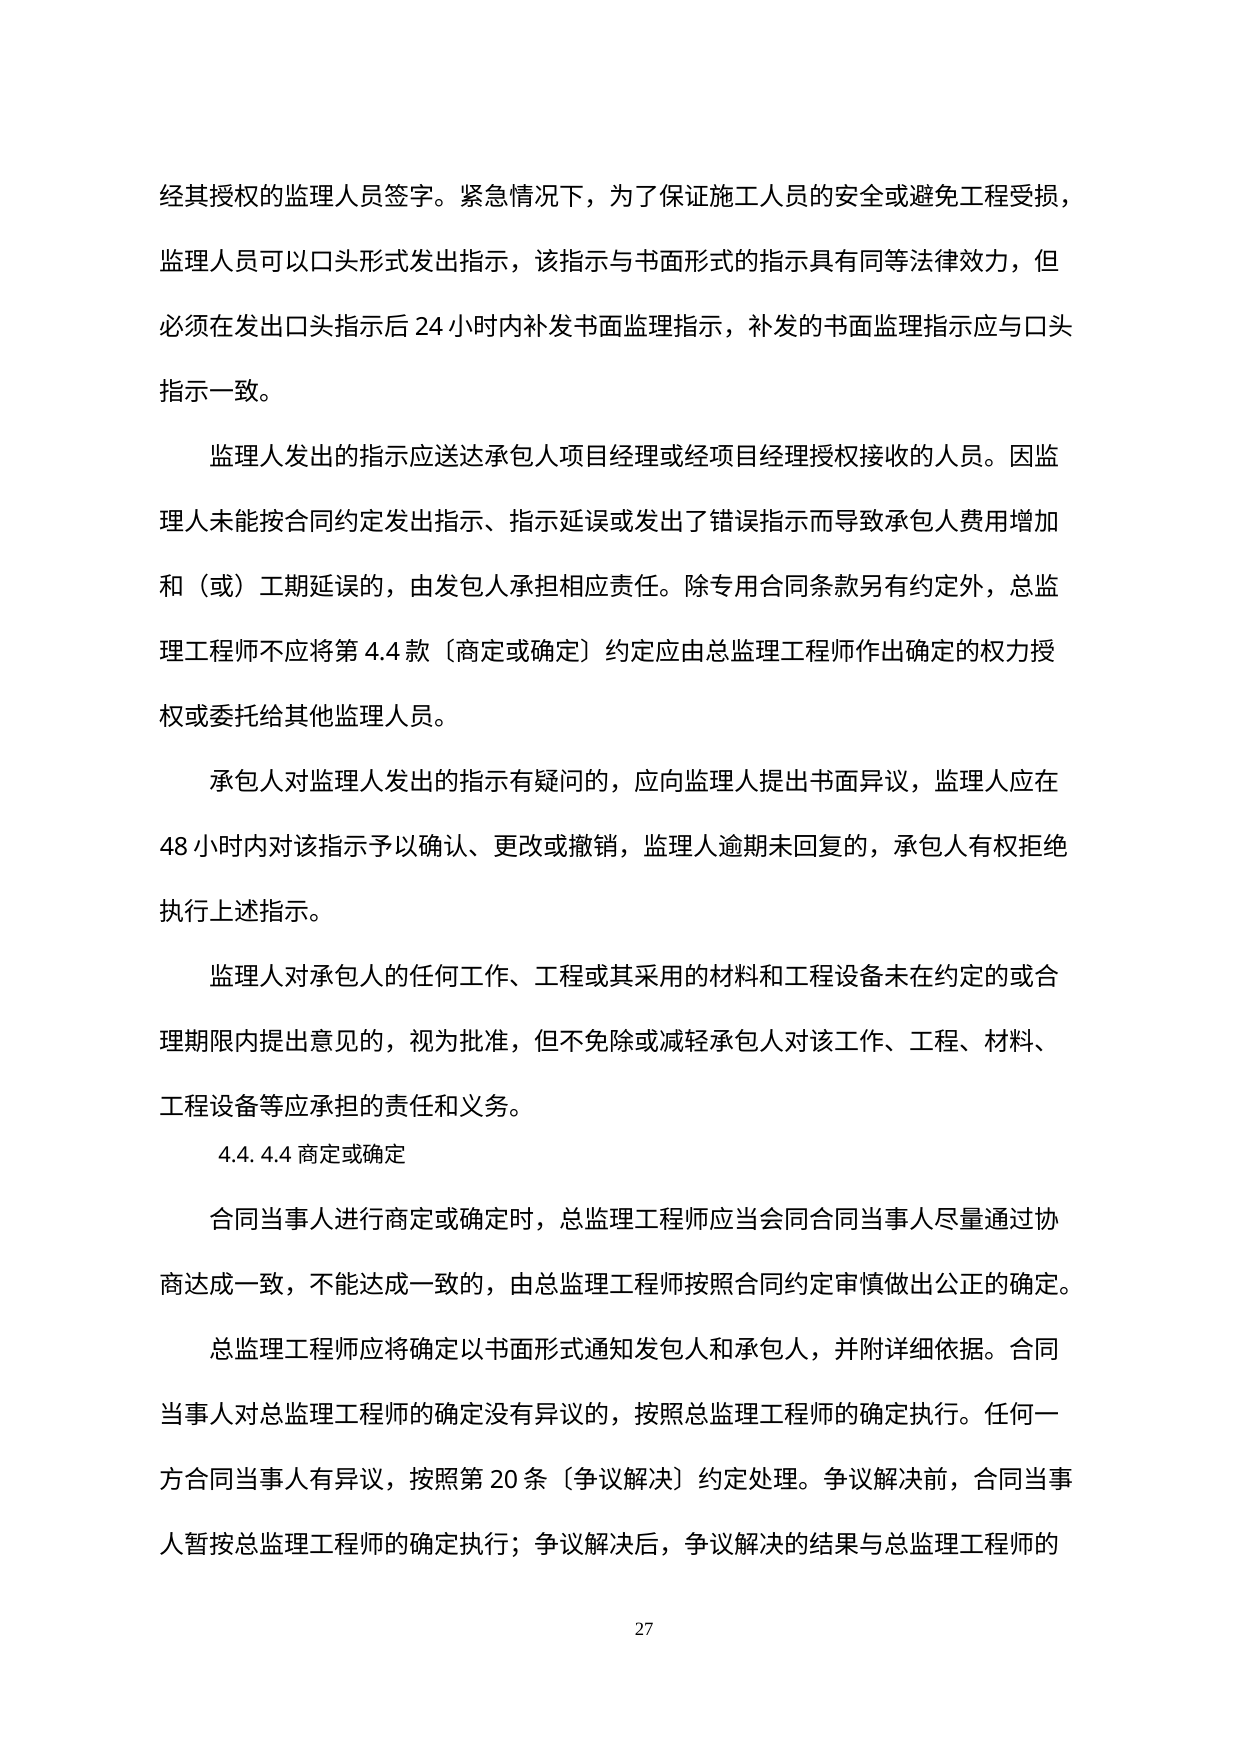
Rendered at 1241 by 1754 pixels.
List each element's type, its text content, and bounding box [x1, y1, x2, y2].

subtitle 4.4 商定或确定 [174, 1137, 1078, 1169]
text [159, 162, 1078, 422]
text 监理人对承包人的任何工作、工程或其采用的材料和工程设备未在约定的或合理期限内提出意见的，视为批准，但不免除或减轻承包人对该工作、工程、材料、工程设备等应承担的责任和义务。 [159, 942, 1078, 1137]
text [159, 1315, 1078, 1575]
text 监理人发出的指示应送达承包人项目经理或经项目经理授权接收的人员。因监理人未能按合同约定发出指示、指示延误或发出了错误指示而导致承包人费用增加和（或）工期延误的，由发包人承担相应责任。除专用合同条款另有约定外，总监理工程师不应将第4.4款〔商定或确定〕约定应由总监理工程师作出确定的权力授权或委托给其他监理人员。 [159, 422, 1078, 747]
text 承包人对监理人发出的指示有疑问的，应向监理人提出书面异议，监理人应在48小时内对该指示予以确认、更改或撤销，监理人逾期未回复的，承包人有权拒绝执行上述指示。 [159, 747, 1078, 942]
text 合同当事人进行商定或确定时，总监理工程师应当会同合同当事人尽量通过协商达成一致，不能达成一致的，由总监理工程师按照合同约定审慎做出公正的确定。 [159, 1185, 1078, 1315]
